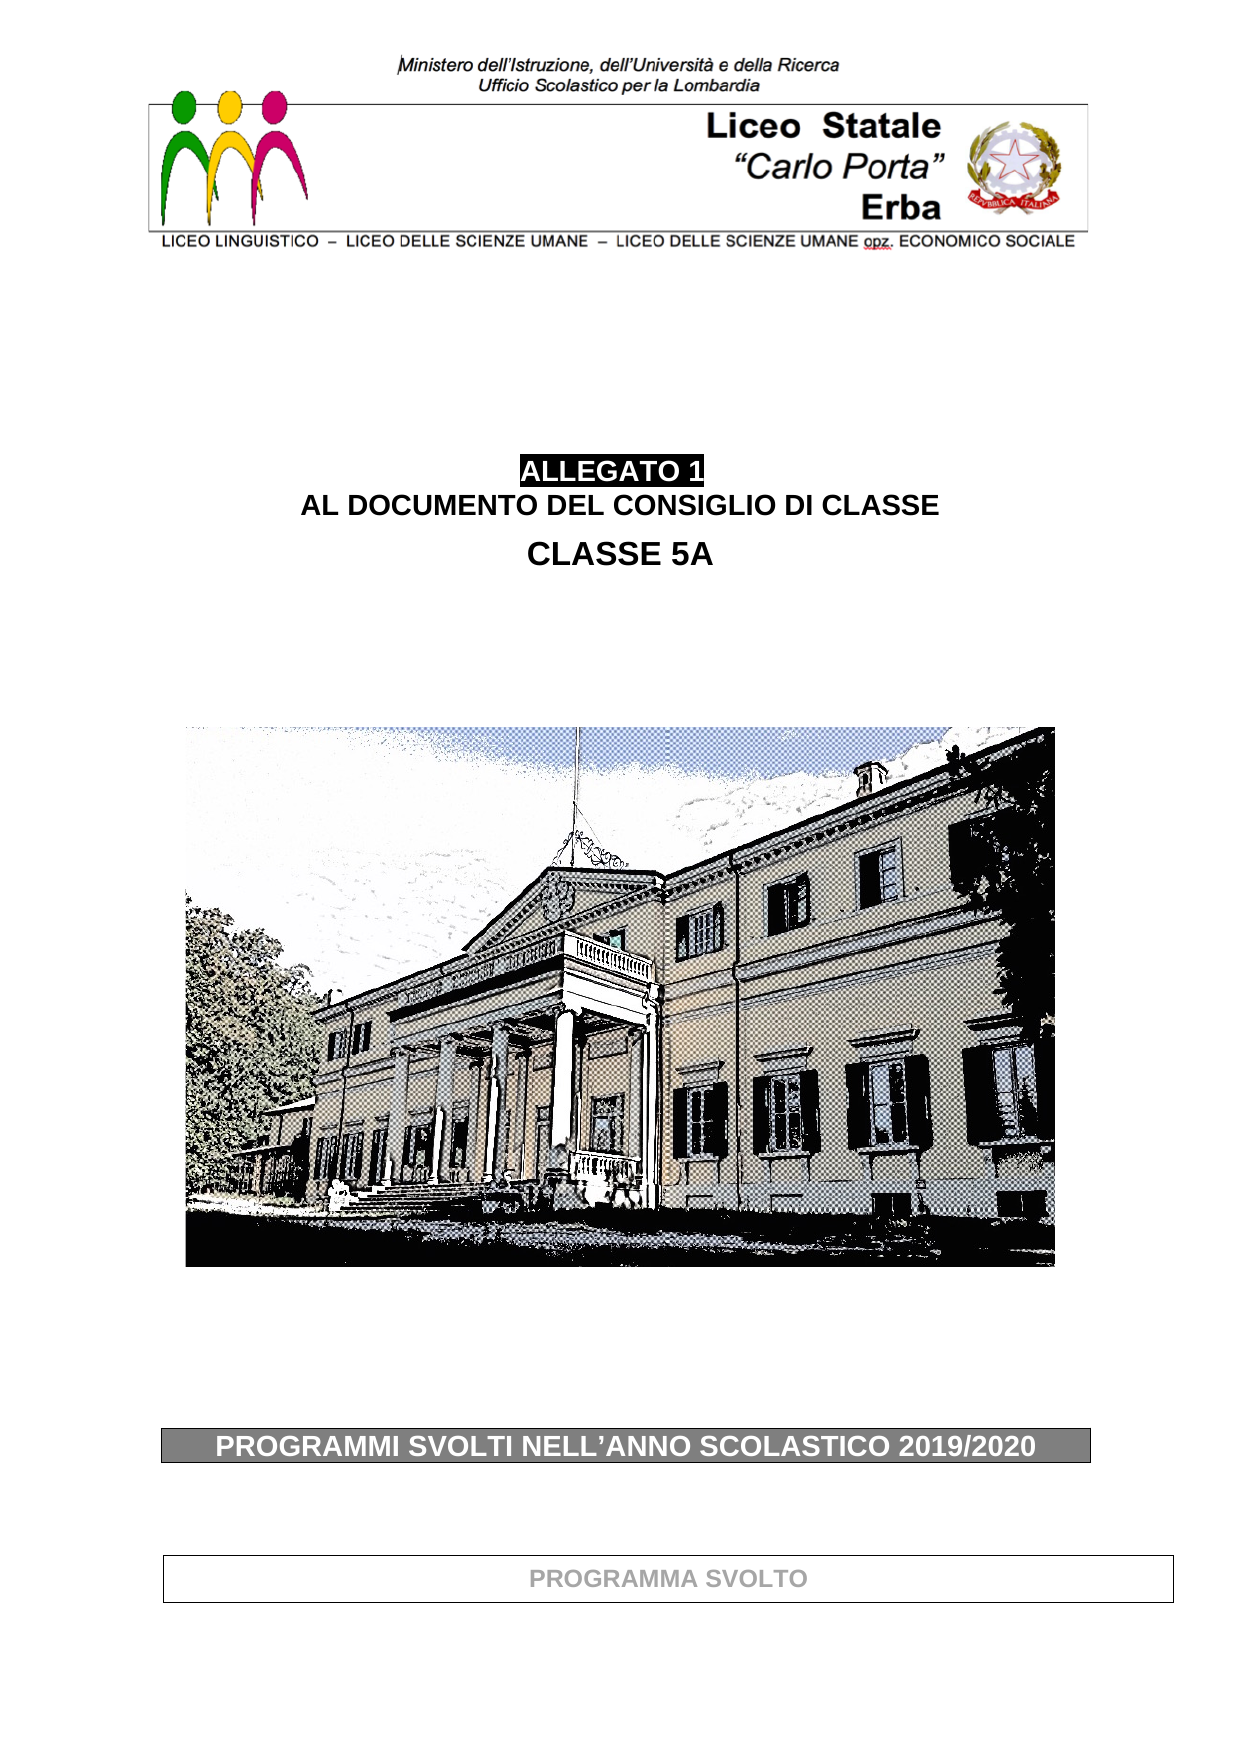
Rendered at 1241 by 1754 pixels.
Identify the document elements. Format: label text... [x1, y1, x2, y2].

picture [148, 42, 1089, 260]
text CLASSE 5A [150, 533, 1090, 572]
text PROGRAMMI SVOLTI NELL’ANNO SCOLASTICO 2019/2020 [162, 1429, 1090, 1462]
text ALLEGATO 1 AL DOCUMENTO DEL CONSIGLIO DI CLASSE [150, 454, 1090, 521]
picture [185, 727, 1055, 1267]
table_header PROGRAMMA SVOLTO [164, 1556, 1173, 1601]
